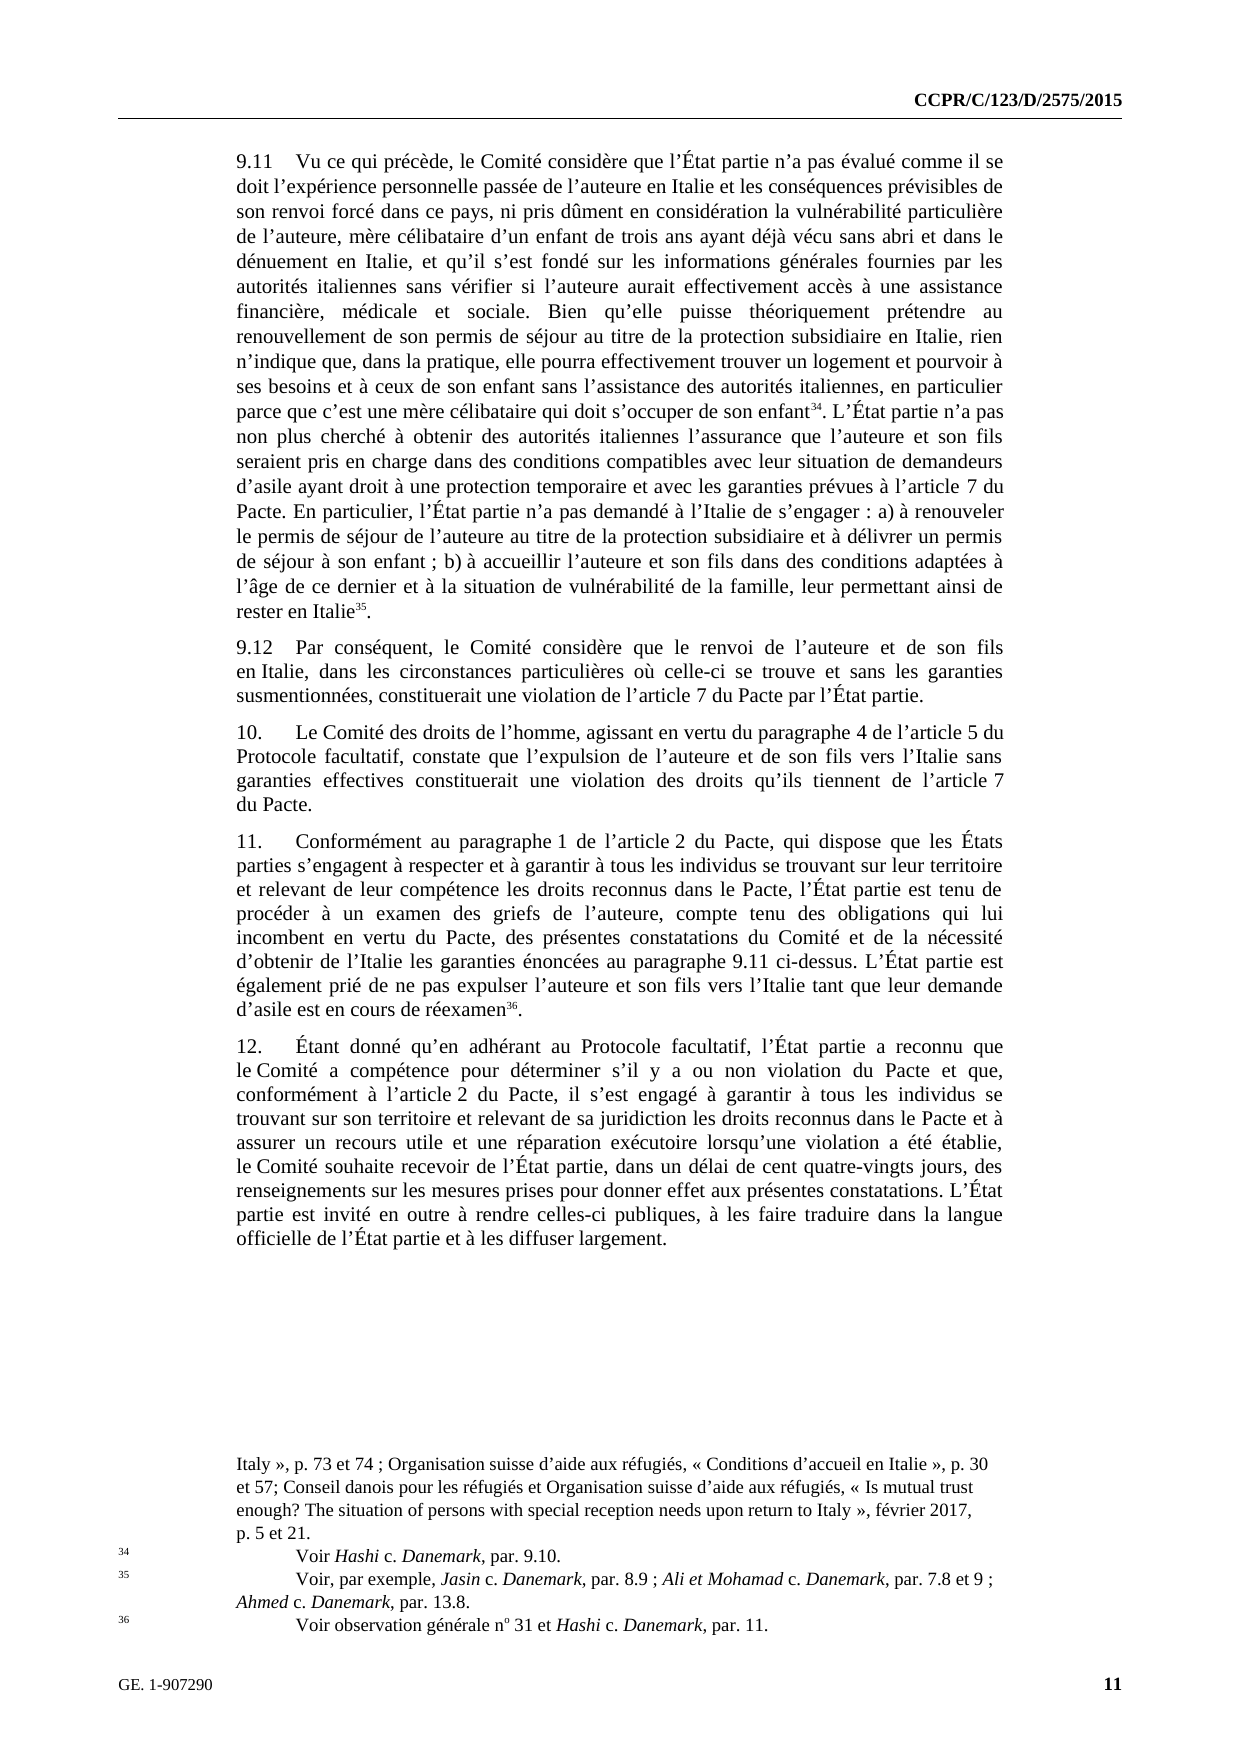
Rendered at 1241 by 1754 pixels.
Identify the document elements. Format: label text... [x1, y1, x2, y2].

text 11. Conformément au paragraphe 1 de l’article 2 du Pacte, qui dispose que les États parties s’engagent à respecter et à garantir à tous les individus se trouvant sur leur territoire et relevant de leur compétence les droits reconnus dans le Pacte, l’État partie est tenu de procéder à un examen des griefs de l’auteure, compte tenu des obligations qui lui incombent en vertu du Pacte, des présentes constatations du Comité et de la nécessité d’obtenir de l’Italie les garanties énoncées au paragraphe 9.11 ci-dessus. L’État partie est également prié de ne pas expulser l’auteure et son fils vers l’Italie tant que leur demande d’asile est en cours de réexamen. [236, 828, 1004, 1021]
text 12. Étant donné qu’en adhérant au Protocole facultatif, l’État partie a reconnu que le Comité a compétence pour déterminer s’il y a ou non violation du Pacte et que, conformément à l’article 2 du Pacte, il s’est engagé à garantir à tous les individus se trouvant sur son territoire et relevant de sa juridiction les droits reconnus dans le Pacte et à assurer un recours utile et une réparation exécutoire lorsqu’une violation a été établie, le Comité souhaite recevoir de l’État partie, dans un délai de cent quatre-vingts jours, des renseignements sur les mesures prises pour donner effet aux présentes constatations. L’État partie est invité en outre à rendre celles-ci publiques, à les faire traduire dans la langue officielle de l’État partie et à les diffuser largement. [236, 1033, 1004, 1250]
text 10. Le Comité des droits de l’homme, agissant en vertu du paragraphe 4 de l’article 5 du Protocole facultatif, constate que l’expulsion de l’auteure et de son fils vers l’Italie sans garanties effectives constituerait une violation des droits qu’ils tiennent de l’article 7 du Pacte. [236, 720, 1004, 816]
text 9.11 Vu ce qui précède, le Comité considère que l’État partie n’a pas évalué comme il se doit l’expérience personnelle passée de l’auteure en Italie et les conséquences prévisibles de son renvoi forcé dans ce pays, ni pris dûment en considération la vulnérabilité particulière de l’auteure, mère célibataire d’un enfant de trois ans ayant déjà vécu sans abri et dans le dénuement en Italie, et qu’il s’est fondé sur les informations générales fournies par les autorités italiennes sans vérifier si l’auteure aurait effectivement accès à une assistance financière, médicale et sociale. Bien qu’elle puisse théoriquement prétendre au renouvellement de son permis de séjour au titre de la protection subsidiaire en Italie, rien n’indique que, dans la pratique, elle pourra effectivement trouver un logement et pourvoir à ses besoins et à ceux de son enfant sans l’assistance des autorités italiennes, en particulier parce que c’est une mère célibataire qui doit s’occuper de son enfant. L’État partie n’a pas non plus cherché à obtenir des autorités italiennes l’assurance que l’auteure et son fils seraient pris en charge dans des conditions compatibles avec leur situation de demandeurs d’asile ayant droit à une protection temporaire et avec les garanties prévues à l’article 7 du Pacte. En particulier, l’État partie n’a pas demandé à l’Italie de s’engager : a) à renouveler le permis de séjour de l’auteure au titre de la protection subsidiaire et à délivrer un permis de séjour à son enfant ; b) à accueillir l’auteure et son fils dans des conditions adaptées à l’âge de ce dernier et à la situation de vulnérabilité de la famille, leur permettant ainsi de rester en Italie. [236, 148, 1004, 623]
text 9.12 Par conséquent, le Comité considère que le renvoi de l’auteure et de son fils en Italie, dans les circonstances particulières où celle-ci se trouve et sans les garanties susmentionnées, constituerait une violation de l’article 7 du Pacte par l’État partie. [236, 635, 1004, 707]
